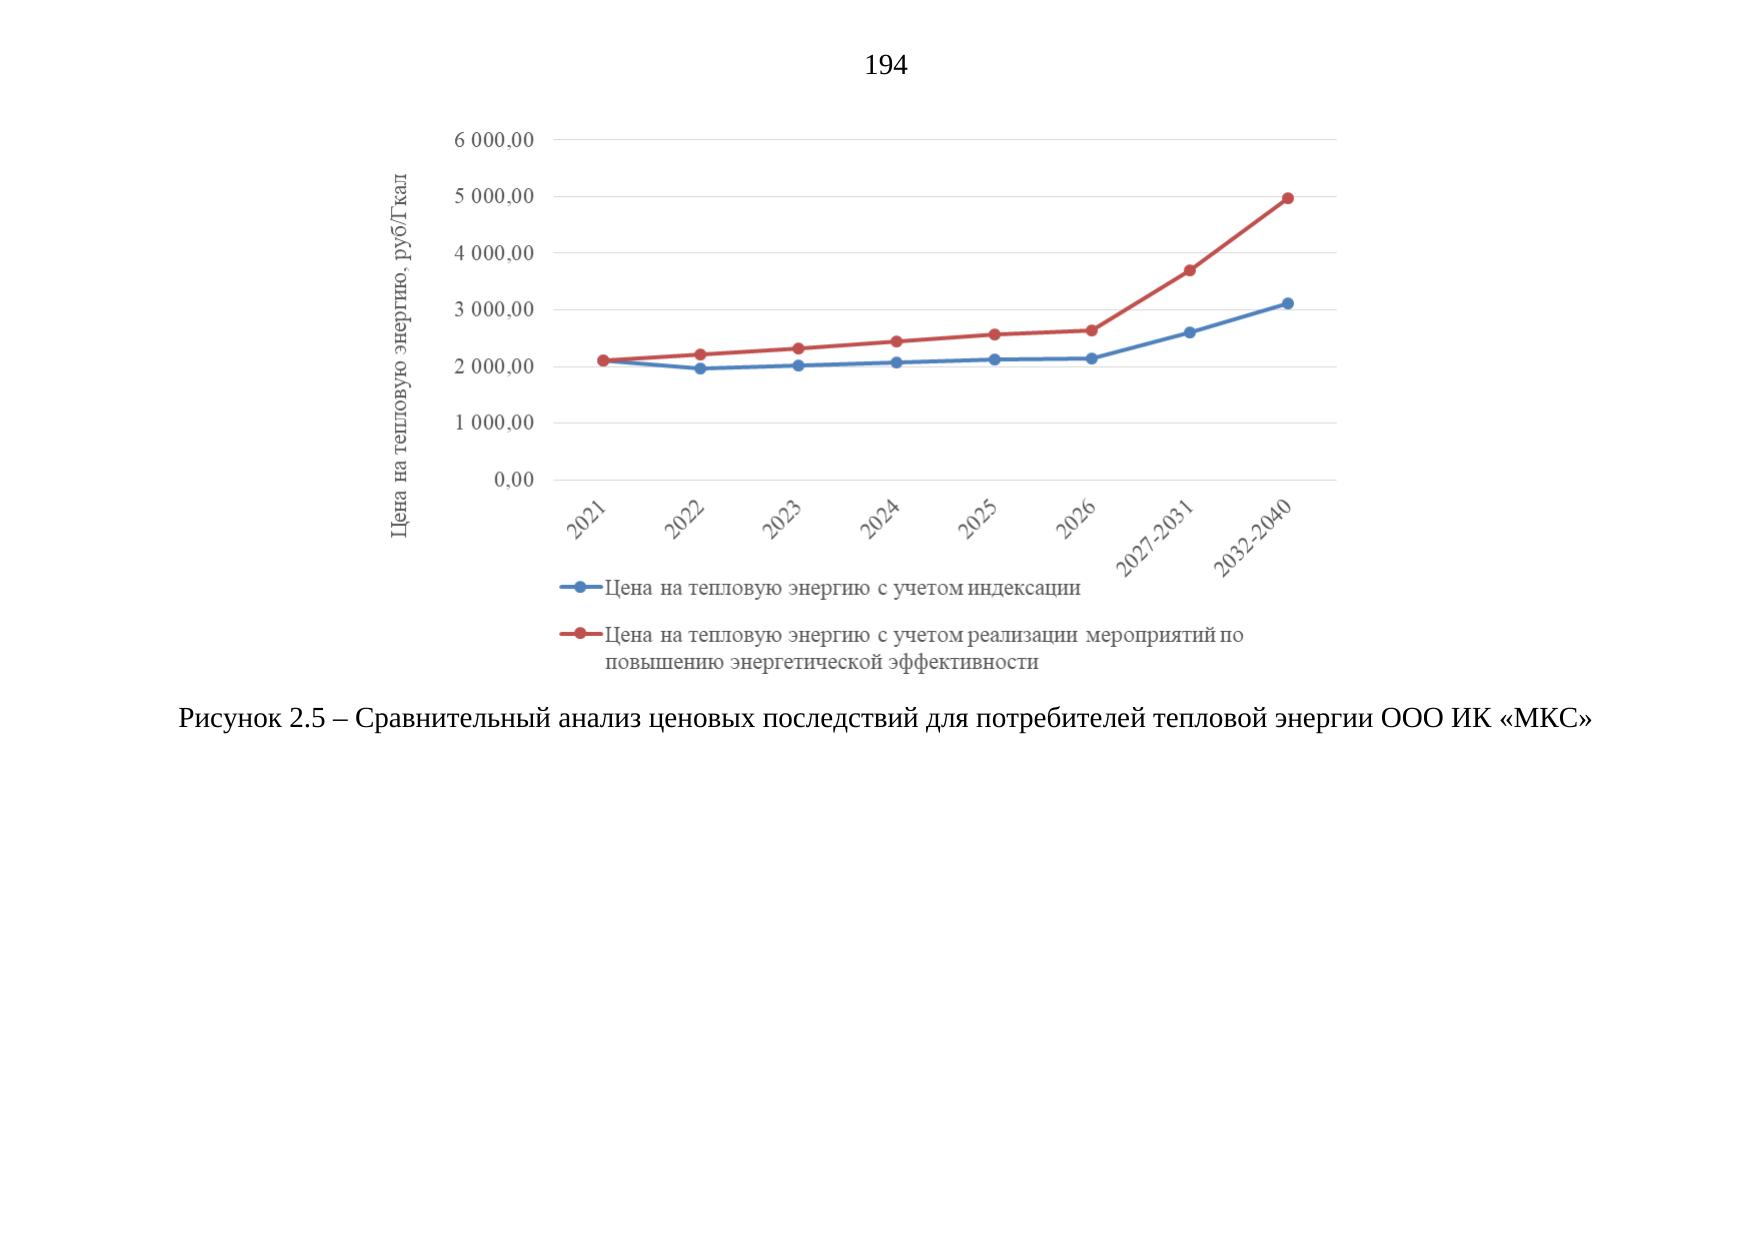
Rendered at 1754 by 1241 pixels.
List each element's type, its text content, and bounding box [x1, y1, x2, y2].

list Сравнительный анализ ценовых последствий для потребителей тепловой энергии ООО ИК «МКС» [118, 700, 1653, 733]
picture [358, 108, 1414, 700]
